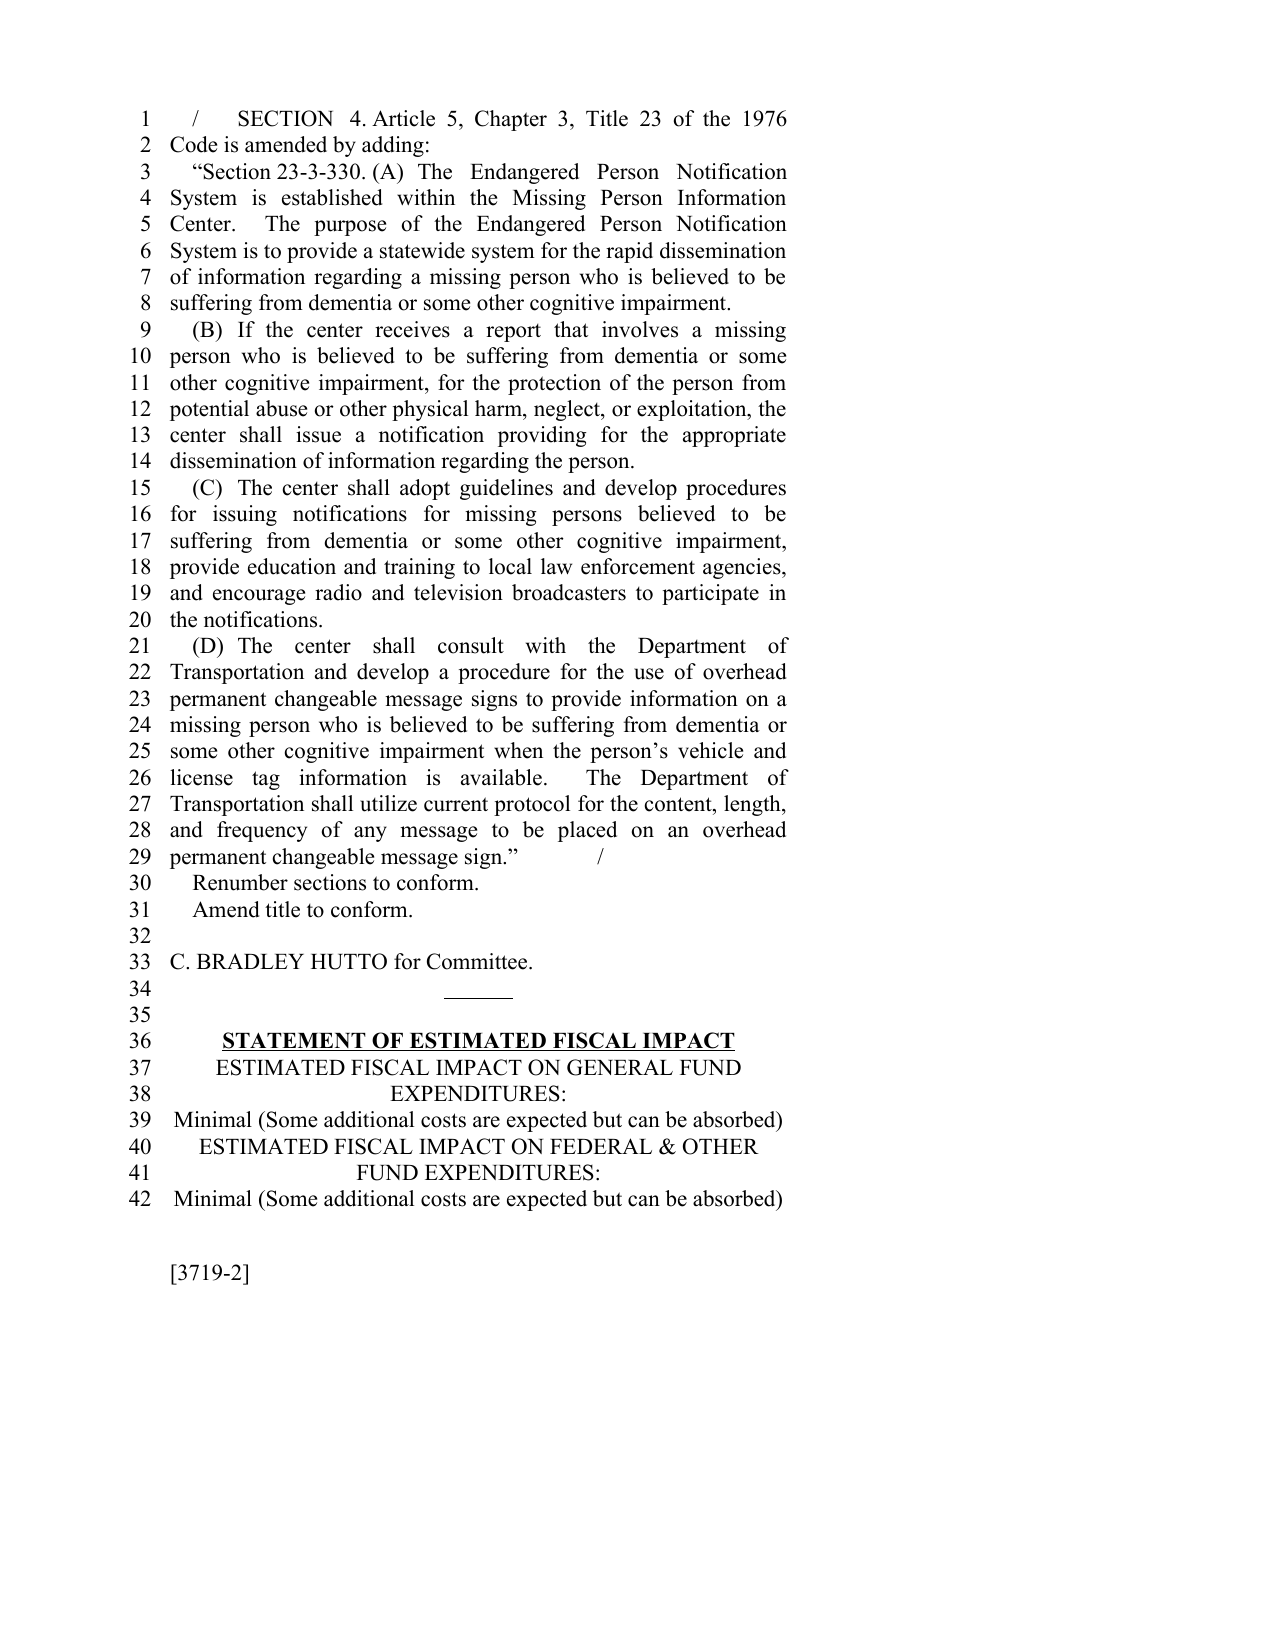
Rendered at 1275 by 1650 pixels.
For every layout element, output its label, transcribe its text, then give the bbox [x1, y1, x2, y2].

text (B) If the center receives a report that involves a missing person who is believed to be suffering from dementia or some other cognitive impairment, for the protection of the person from potential abuse or other physical harm, neglect, or exploitation, the center shall issue a notification providing for the appropriate dissemination of information regarding the person. [169, 316, 787, 474]
text / SECTION 4. Article 5, Chapter 3, Title 23 of the 1976 Code is amended by adding: [169, 105, 787, 158]
text (C) The center shall adopt guidelines and develop procedures for issuing notifications for missing persons believed to be suffering from dementia or some other cognitive impairment, provide education and training to local law enforcement agencies, and encourage radio and television broadcasters to participate in the notifications. [169, 474, 787, 632]
text Minimal (Some additional costs are expected but can be absorbed) [169, 1186, 787, 1212]
text (D) The center shall consult with the Department of Transportation and develop a procedure for the use of overhead permanent changeable message signs to provide information on a missing person who is believed to be suffering from dementia or some other cognitive impairment when the person’s vehicle and license tag information is available. The Department of Transportation shall utilize current protocol for the content, length, and frequency of any message to be placed on an overhead permanent changeable message sign.” / [169, 632, 787, 869]
text Amend title to conform. [169, 896, 787, 922]
text ESTIMATED FISCAL IMPACT ON FEDERAL & OTHER FUND EXPENDITURES: [169, 1133, 787, 1186]
text STATEMENT OF ESTIMATED FISCAL IMPACT [169, 1027, 787, 1054]
text Renumber sections to conform. [169, 869, 787, 896]
text Minimal (Some additional costs are expected but can be absorbed) [169, 1106, 787, 1133]
text ESTIMATED FISCAL IMPACT ON GENERAL FUND EXPENDITURES: [169, 1054, 787, 1106]
text C. BRADLEY HUTTO for Committee. [169, 948, 787, 975]
text “Section 23-3-330. (A) The Endangered Person Notification System is established within the Missing Person Information Center. The purpose of the Endangered Person Notification System is to provide a statewide system for the rapid dissemination of information regarding a missing person who is believed to be suffering from dementia or some other cognitive impairment. [169, 158, 787, 316]
